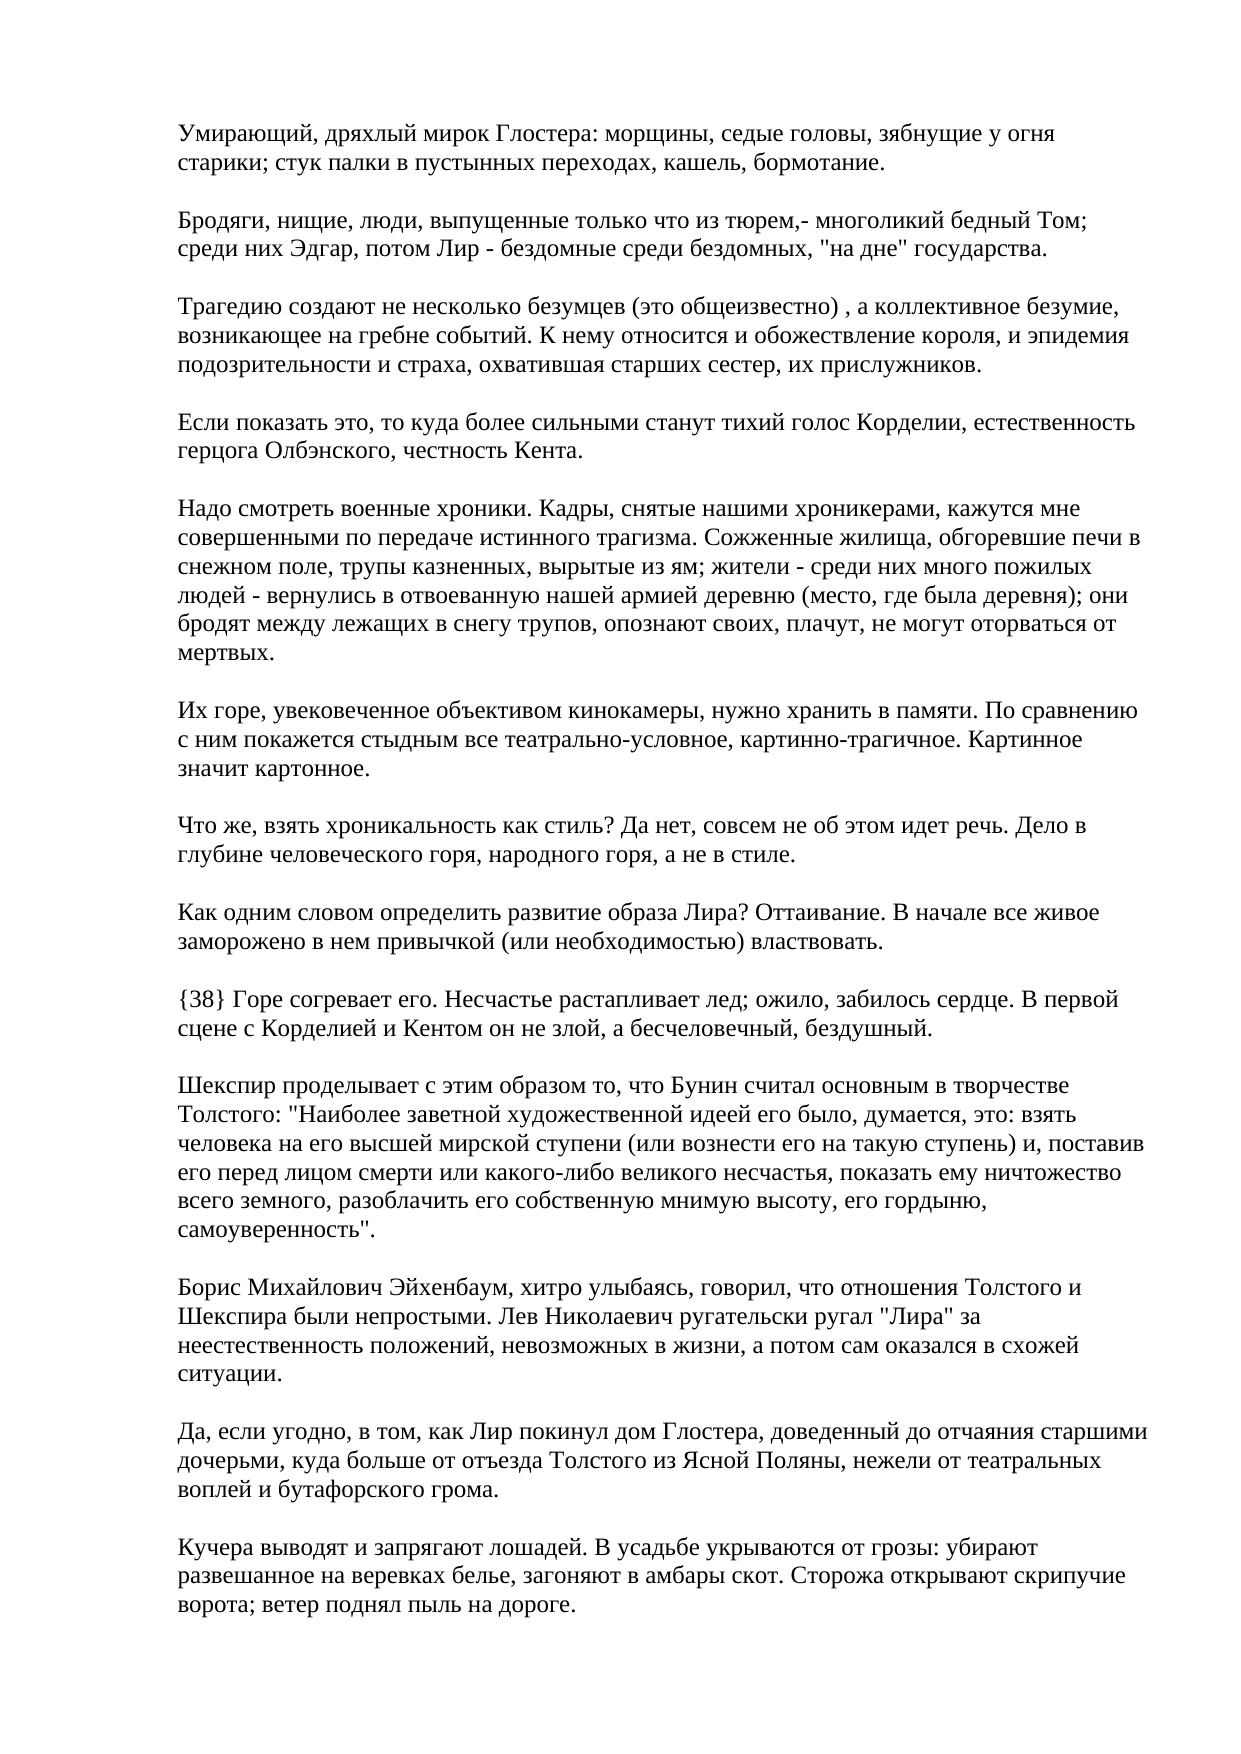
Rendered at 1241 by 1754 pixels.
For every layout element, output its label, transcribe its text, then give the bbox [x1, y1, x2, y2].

text Трагедию создают не несколько безумцев (это общеизвестно) , а коллективное безумие, возникающее на гребне событий. К нему относится и обожествление короля, и эпидемия подозрительности и страха, охватившая старших сестер, их прислужников. [177, 291, 1152, 378]
text Да, если угодно, в том, как Лир покинул дом Глостера, доведенный до отчаяния старшими дочерьми, куда больше от отъезда Толстого из Ясной Поляны, нежели от театральных воплей и бутафорского грома. [177, 1416, 1152, 1503]
text Умирающий, дряхлый мирок Глостера: морщины, седые головы, зябнущие у огня старики; стук палки в пустынных переходах, кашель, бормотание. [177, 118, 1152, 176]
text {38} Горе согревает его. Несчастье растапливает лед; ожило, забилось сердце. В первой сцене с Корделией и Кентом он не злой, а бесчеловечный, бездушный. [177, 984, 1152, 1041]
text Если показать это, то куда более сильными станут тихий голос Корделии, естественность герцога Олбэнского, честность Кента. [177, 407, 1152, 464]
text Кучера выводят и запрягают лошадей. В усадьбе укрываются от грозы: убирают развешанное на веревках белье, загоняют в амбары скот. Сторожа открывают скрипучие ворота; ветер поднял пыль на дороге. [177, 1532, 1152, 1618]
text Шекспир проделывает с этим образом то, что Бунин считал основным в творчестве Толстого: "Наиболее заветной художественной идеей его было, думается, это: взять человека на его высшей мирской ступени (или вознести его на такую ступень) и, поставив его перед лицом смерти или какого-либо великого несчастья, показать ему ничтожество всего земного, разоблачить его собственную мнимую высоту, его гордыню, самоуверенность". [177, 1071, 1152, 1243]
text Борис Михайлович Эйхенбаум, хитро улыбаясь, говорил, что отношения Толстого и Шекспира были непростыми. Лев Николаевич ругательски ругал "Лира" за неестественность положений, невозможных в жизни, а потом сам оказался в схожей ситуации. [177, 1272, 1152, 1387]
text Надо смотреть военные хроники. Кадры, снятые нашими хроникерами, кажутся мне совершенными по передаче истинного трагизма. Сожженные жилища, обгоревшие печи в снежном поле, трупы казненных, вырытые из ям; жители - среди них много пожилых людей - вернулись в отвоеванную нашей армией деревню (место, где была деревня); они бродят между лежащих в снегу трупов, опознают своих, плачут, не могут оторваться от мертвых. [177, 493, 1152, 666]
text Бродяги, нищие, люди, выпущенные только что из тюрем,- многоликий бедный Том; среди них Эдгар, потом Лир - бездомные среди бездомных, "на дне" государства. [177, 205, 1152, 262]
text Как одним словом определить развитие образа Лира? Оттаивание. В начале все живое заморожено в нем привычкой (или необходимостью) властвовать. [177, 897, 1152, 955]
text Что же, взять хроникальность как стиль? Да нет, совсем не об этом идет речь. Дело в глубине человеческого горя, народного горя, а не в стиле. [177, 811, 1152, 868]
text Их горе, увековеченное объективом кинокамеры, нужно хранить в памяти. По сравнению с ним покажется стыдным все театрально-условное, картинно-трагичное. Картинное значит картонное. [177, 695, 1152, 781]
